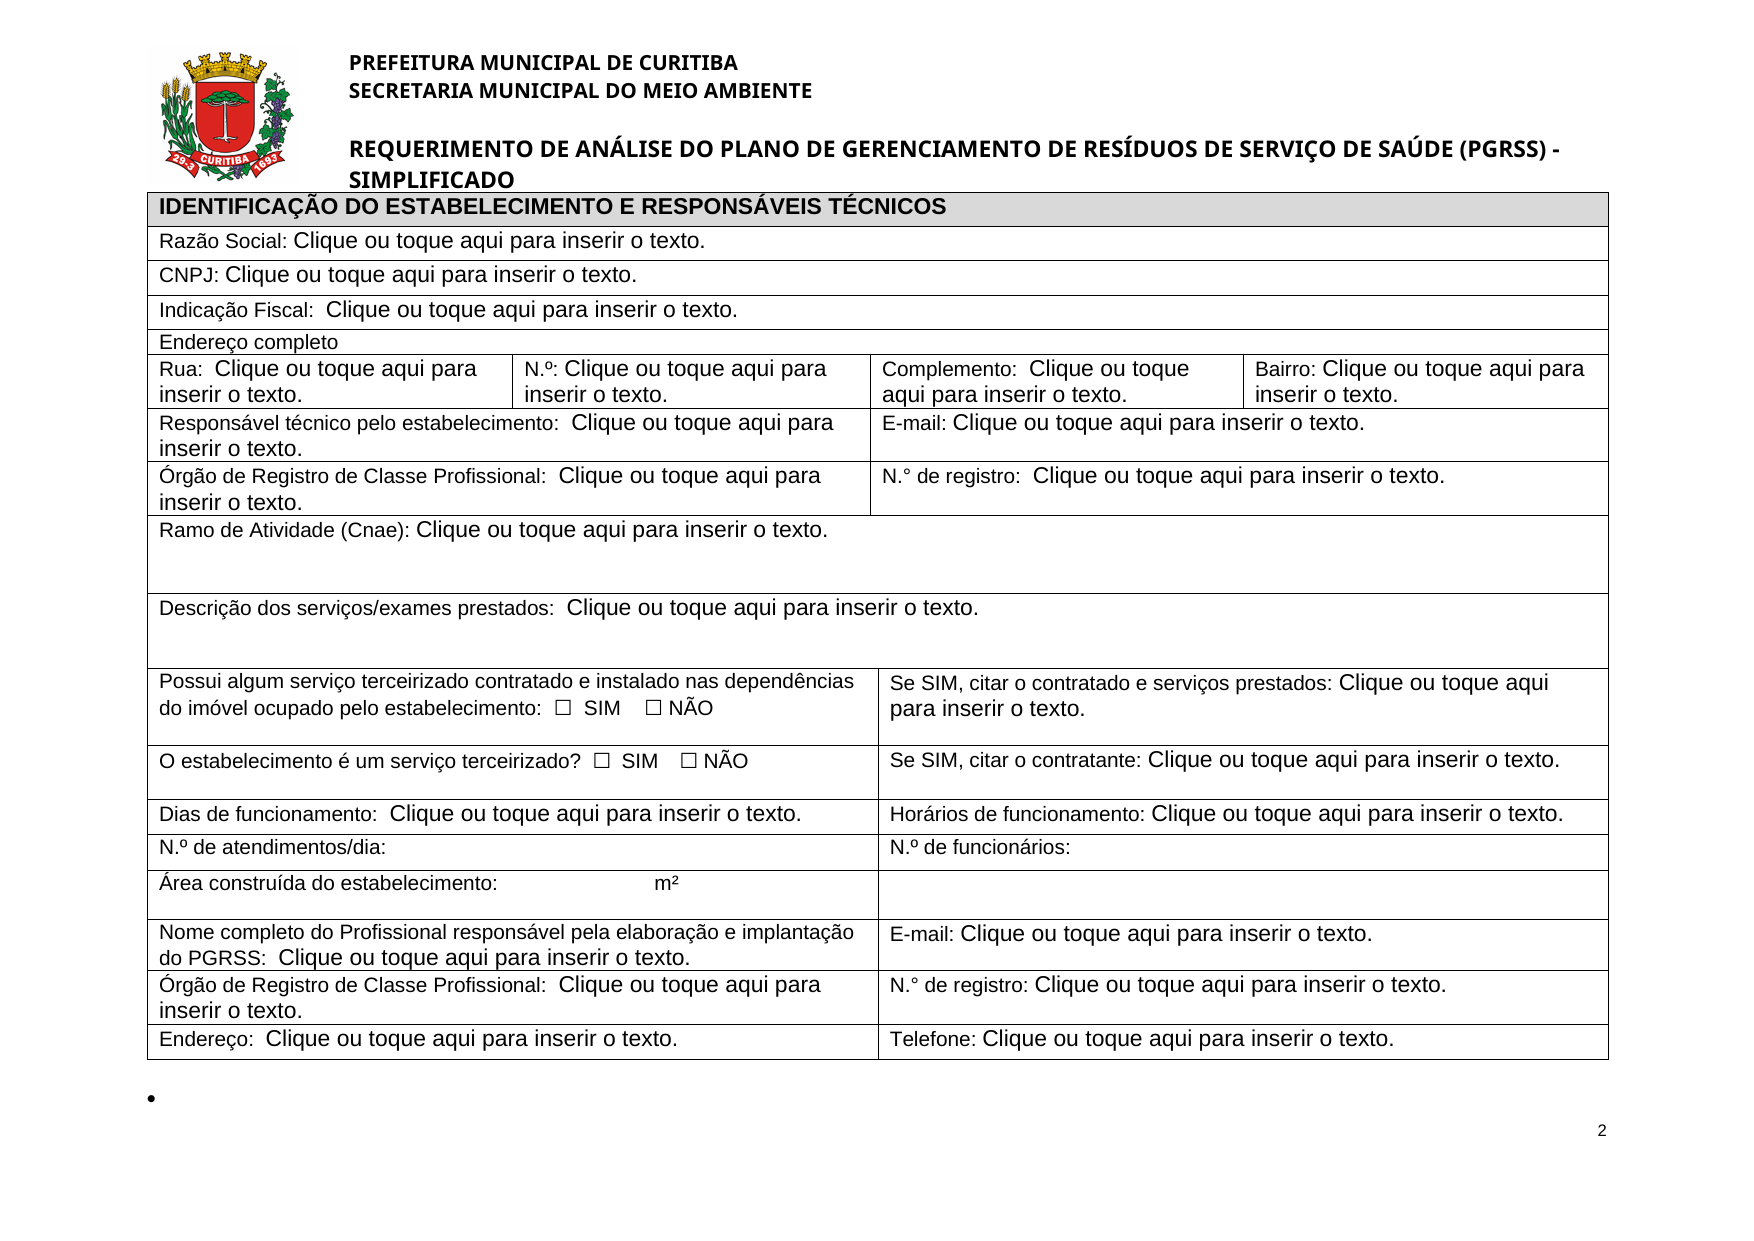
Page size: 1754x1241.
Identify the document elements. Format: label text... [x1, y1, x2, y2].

table_cell CNPJ: [148, 261, 1608, 294]
table_cell Se SIM, citar o contratante: [879, 746, 1608, 799]
table_cell N.º de atendimentos/dia: [148, 835, 878, 869]
table_cell Razão Social: [148, 227, 1608, 260]
table_cell Dias de funcionamento: [148, 800, 878, 834]
table_cell N.º: [513, 355, 870, 407]
table_cell N.° de registro: [879, 971, 1608, 1024]
table_cell Endereço: [148, 1025, 878, 1059]
table_cell Órgão de Registro de Classe Profissional: [148, 971, 878, 1024]
table_cell Nome completo do Profissional responsável pela elaboração e implantação do PGRSS: [148, 920, 878, 970]
table_cell Possui algum serviço terceirizado contratado e instalado nas dependências do imóvel ocupado pelo estabelecimento: SIM NÃO [148, 669, 878, 745]
table_cell Bairro: [1244, 355, 1608, 407]
table_cell N.º de funcionários: [879, 835, 1608, 869]
table_cell Área construída do estabelecimento: m² [148, 871, 878, 918]
picture [147, 45, 298, 183]
table_cell E-mail: [879, 920, 1608, 970]
table_cell Responsável técnico pelo estabelecimento: [148, 409, 870, 461]
table_cell N.° de registro: [871, 462, 1608, 515]
table_cell O estabelecimento é um serviço terceirizado? SIM NÃO [148, 746, 878, 799]
table_cell Indicação Fiscal: [148, 296, 1608, 329]
table_cell [879, 871, 1608, 918]
table_cell Horários de funcionamento: [879, 800, 1608, 834]
table_cell E-mail: [871, 409, 1608, 461]
table_cell Órgão de Registro de Classe Profissional: [148, 462, 870, 515]
table_header IDENTIFICAÇÃO DO ESTABELECIMENTO E RESPONSÁVEIS TÉCNICOS [148, 193, 1608, 226]
table_cell Se SIM, citar o contratado e serviços prestados: [879, 669, 1608, 745]
table_cell Ramo de Atividade (Cnae): [148, 516, 1608, 593]
table_cell Endereço completo [148, 330, 1608, 354]
table_cell Complemento: [871, 355, 1243, 407]
table_cell Telefone: [879, 1025, 1608, 1059]
table_cell Rua: [148, 355, 512, 407]
table_cell Descrição dos serviços/exames prestados: [148, 594, 1608, 668]
